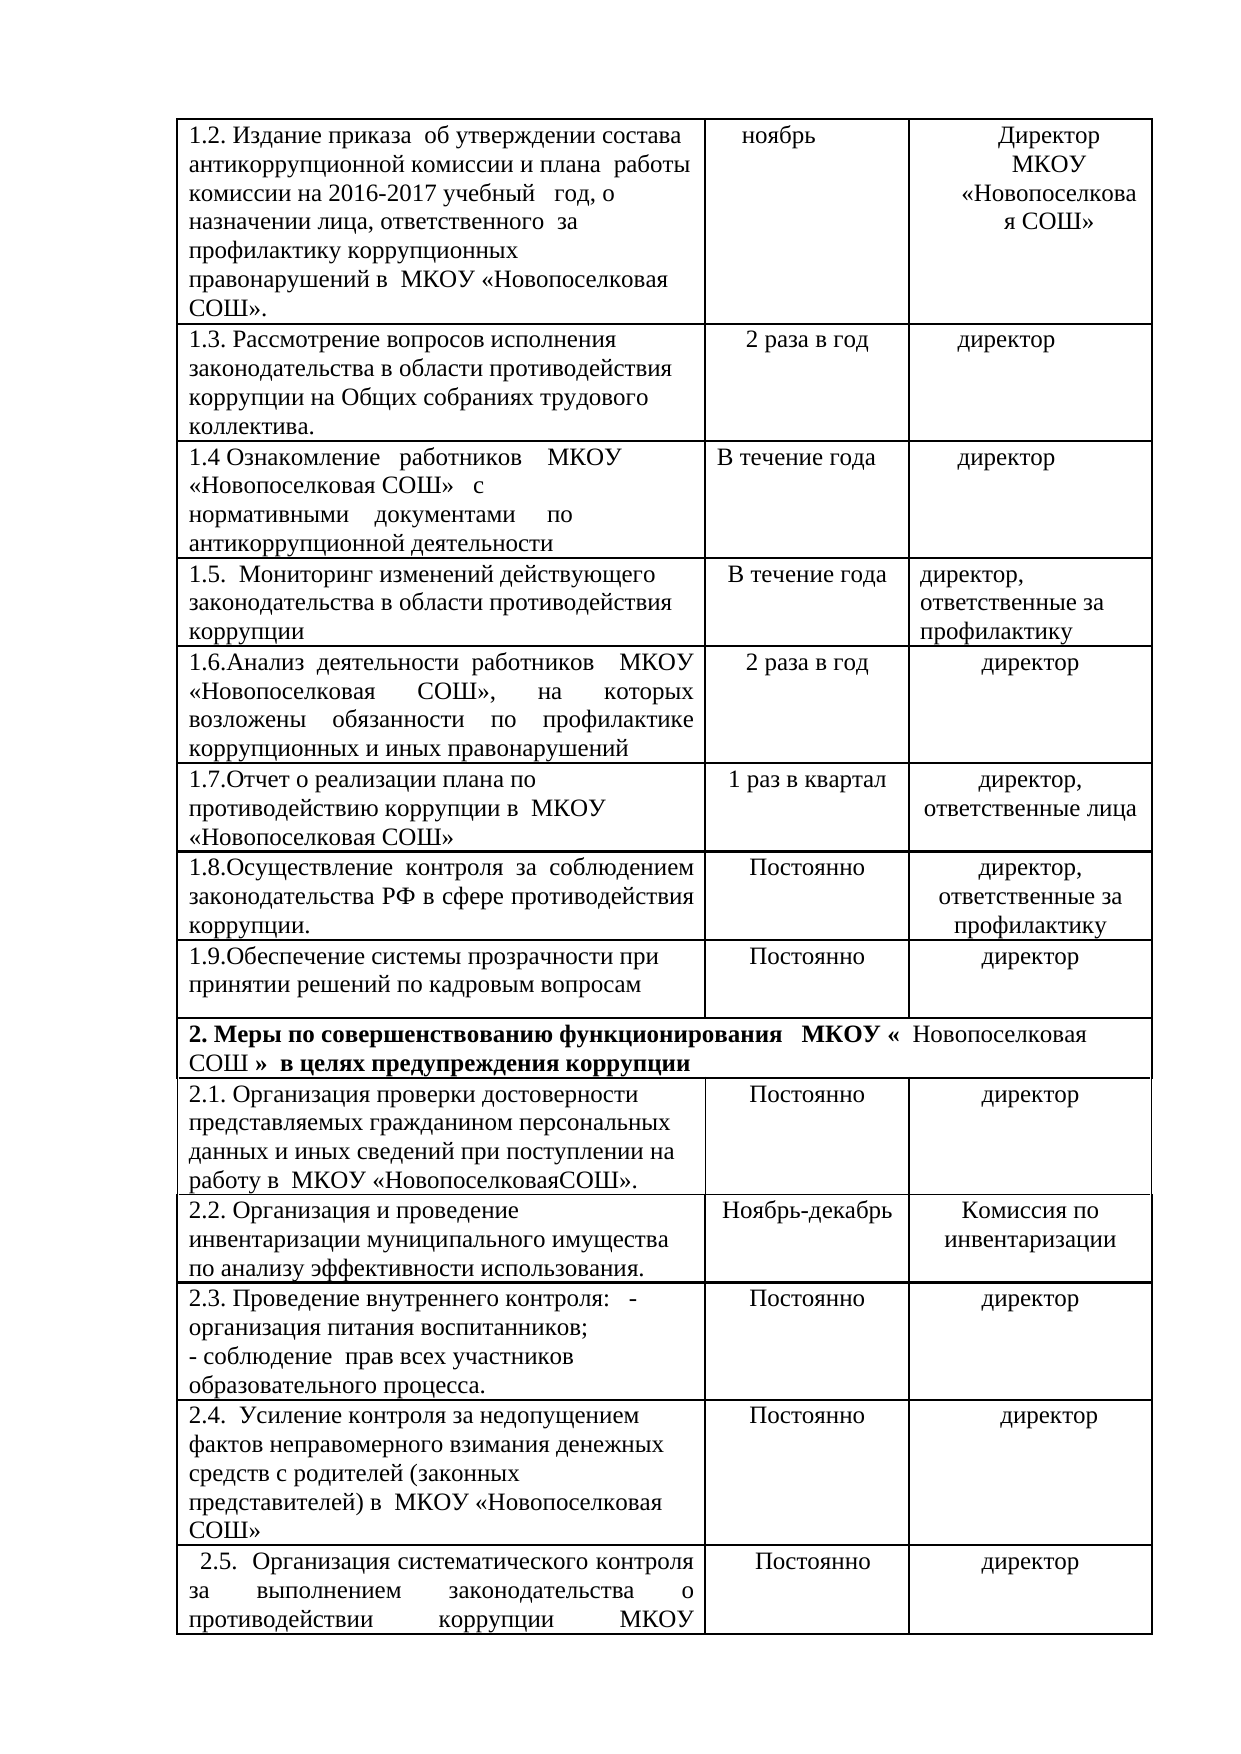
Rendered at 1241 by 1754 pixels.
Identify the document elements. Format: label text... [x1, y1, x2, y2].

table_cell директор [910, 1077, 1151, 1194]
table_cell директор [910, 941, 1151, 1017]
table_cell 1.4 Ознакомление работников МКОУ «Новопоселковая СОШ» с нормативными документами по антикоррупционной деятельности [178, 442, 704, 557]
table_cell 2.2. Организация и проведение инвентаризации муниципального имущества по анализу эффективности использования. [178, 1195, 704, 1281]
table_cell ноябрь [706, 120, 908, 322]
table_cell В течение года [706, 559, 908, 645]
table_cell директор [910, 325, 1151, 439]
table_cell Комиссия по инвентаризации [910, 1194, 1151, 1281]
table_cell Постоянно [706, 1079, 908, 1194]
table_cell 1.8.Осуществление контроля за соблюдением законодательства РФ в сфере противодействия коррупции. [178, 853, 704, 939]
table_cell директор [910, 647, 1151, 762]
table_cell директор [910, 442, 1151, 557]
table_cell 2.3. Проведение внутреннего контроля: - организация питания воспитанников; - соблюдение прав всех участников образовательного процесса. [178, 1284, 704, 1398]
table_cell В течение года [706, 442, 908, 557]
table_cell Ноябрь-декабрь [706, 1195, 908, 1281]
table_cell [178, 1546, 704, 1633]
table_cell 1.9.Обеспечение системы прозрачности при принятии решений по кадровым вопросам [178, 941, 704, 1017]
table_cell директор, ответственные за профилактику [910, 853, 1151, 939]
table_cell 1.2. Издание приказа об утверждении состава антикоррупционной комиссии и плана работы комиссии на 2016-2017 учебный год, о назначении лица, ответственного за профилактику коррупционных правонарушений в МКОУ «Новопоселковая СОШ». [178, 120, 704, 322]
table_cell 1.5. Мониторинг изменений действующего законодательства в области противодействия коррупции [178, 559, 704, 645]
table_cell 1.6.Анализ деятельности работников МКОУ «Новопоселковая СОШ», на которых возложены обязанности по профилактике коррупционных и иных правонарушений [178, 647, 704, 762]
table_cell 2.4. Усиление контроля за недопущением фактов неправомерного взимания денежных средств с родителей (законных представителей) в МКОУ «Новопоселковая СОШ» [178, 1401, 704, 1544]
table_cell 1 раз в квартал [706, 764, 908, 850]
table_cell 1.7.Отчет о реализации плана по противодействию коррупции в МКОУ «Новопоселковая СОШ» [178, 764, 704, 850]
table_cell директор [910, 1284, 1151, 1398]
table_cell Постоянно [706, 853, 908, 939]
table_cell Постоянно [706, 1546, 908, 1633]
table_cell Постоянно [706, 1284, 908, 1398]
table_cell Директор МКОУ «Новопоселковая СОШ» [910, 120, 1151, 322]
table_cell директор, ответственные за профилактику [910, 559, 1151, 645]
table_cell 1.3. Рассмотрение вопросов исполнения законодательства в области противодействия коррупции на Общих собраниях трудового коллектива. [178, 325, 704, 439]
table_cell 2 раза в год [706, 325, 908, 439]
table_cell директор [910, 1401, 1151, 1544]
table_cell директор [910, 1546, 1151, 1633]
table_cell директор, ответственные лица [910, 764, 1151, 850]
table_cell 2. Меры по совершенствованию функционирования МКОУ « Новопоселковая СОШ » в целях предупреждения коррупции [178, 1019, 1151, 1077]
table_cell 2.1. Организация проверки достоверности представляемых гражданином персональных данных и иных сведений при поступлении на работу в МКОУ «НовопоселковаяСОШ». [178, 1078, 705, 1194]
table_cell Постоянно [706, 1401, 908, 1544]
table_cell Постоянно [706, 941, 908, 1017]
table_cell 2 раза в год [706, 647, 908, 762]
